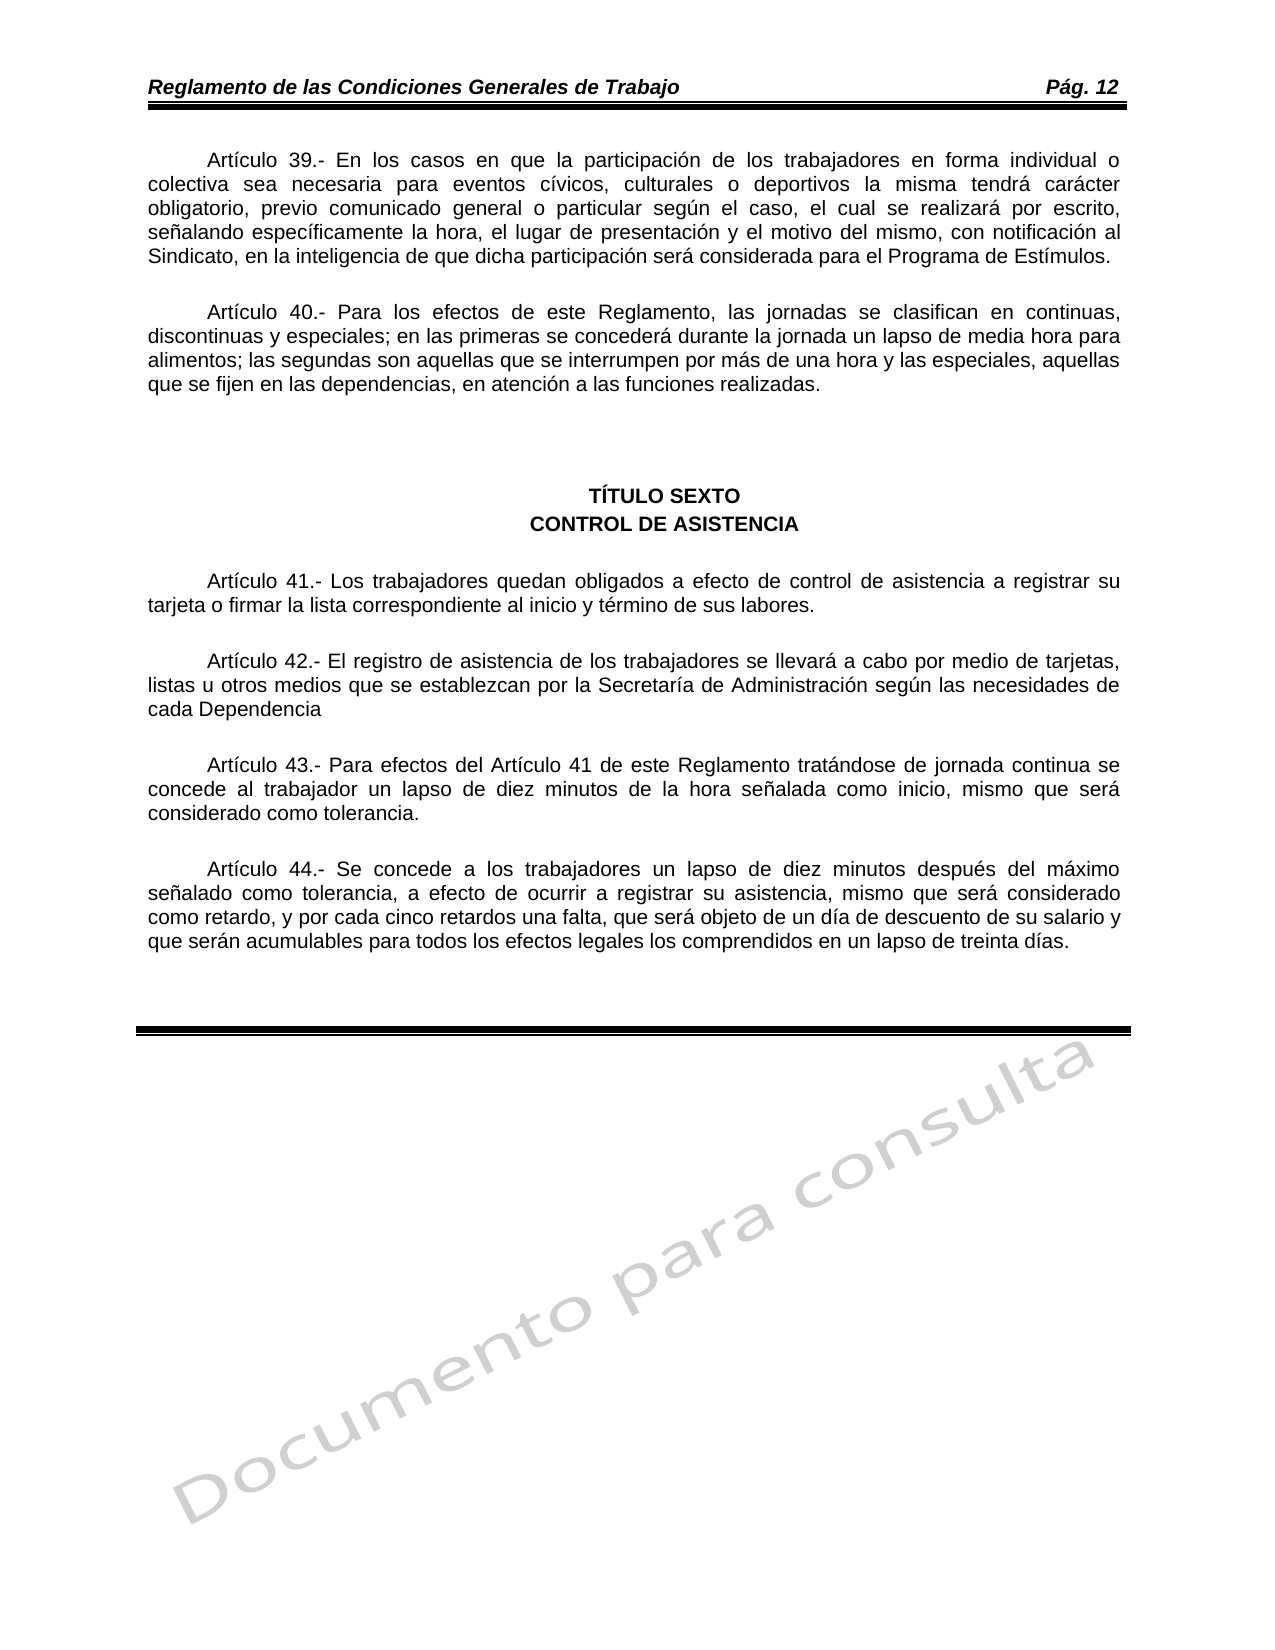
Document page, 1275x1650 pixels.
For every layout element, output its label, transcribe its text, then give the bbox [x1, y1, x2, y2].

text Artículo 43.- Para efectos del Artículo 41 de este Reglamento tratándose de jornada continua se concede al trabajador un lapso de diez minutos de la hora señalada como inicio, mismo que será considerado como tolerancia. [148, 753, 1122, 825]
text Artículo 44.- Se concede a los trabajadores un lapso de diez minutos después del máximo señalado como tolerancia, a efecto de ocurrir a registrar su asistencia, mismo que será considerado como retardo, y por cada cinco retardos una falta, que será objeto de un día de descuento de su salario y que serán acumulables para todos los efectos legales los comprendidos en un lapso de treinta días. [148, 857, 1122, 953]
text Artículo 42.- El registro de asistencia de los trabajadores se llevará a cabo por medio de tarjetas, listas u otros medios que se establezcan por la Secretaría de Administración según las necesidades de cada Dependencia [148, 649, 1122, 721]
text TÍTULO SEXTO [148, 484, 1122, 508]
text Artículo 39.- En los casos en que la participación de los trabajadores en forma individual o colectiva sea necesaria para eventos cívicos, culturales o deportivos la misma tendrá carácter obligatorio, previo comunicado general o particular según el caso, el cual se realizará por escrito, señalando específicamente la hora, el lugar de presentación y el motivo del mismo, con notificación al Sindicato, en la inteligencia de que dicha participación será considerada para el Programa de Estímulos. [148, 148, 1122, 267]
text CONTROL DE ASISTENCIA [148, 512, 1122, 536]
text Artículo 41.- Los trabajadores quedan obligados a efecto de control de asistencia a registrar su tarjeta o firmar la lista correspondiente al inicio y término de sus labores. [148, 568, 1122, 616]
text Artículo 40.- Para los efectos de este Reglamento, las jornadas se clasifican en continuas, discontinuas y especiales; en las primeras se concederá durante la jornada un lapso de media hora para alimentos; las segundas son aquellas que se interrumpen por más de una hora y las especiales, aquellas que se fijen en las dependencias, en atención a las funciones realizadas. [148, 300, 1122, 396]
